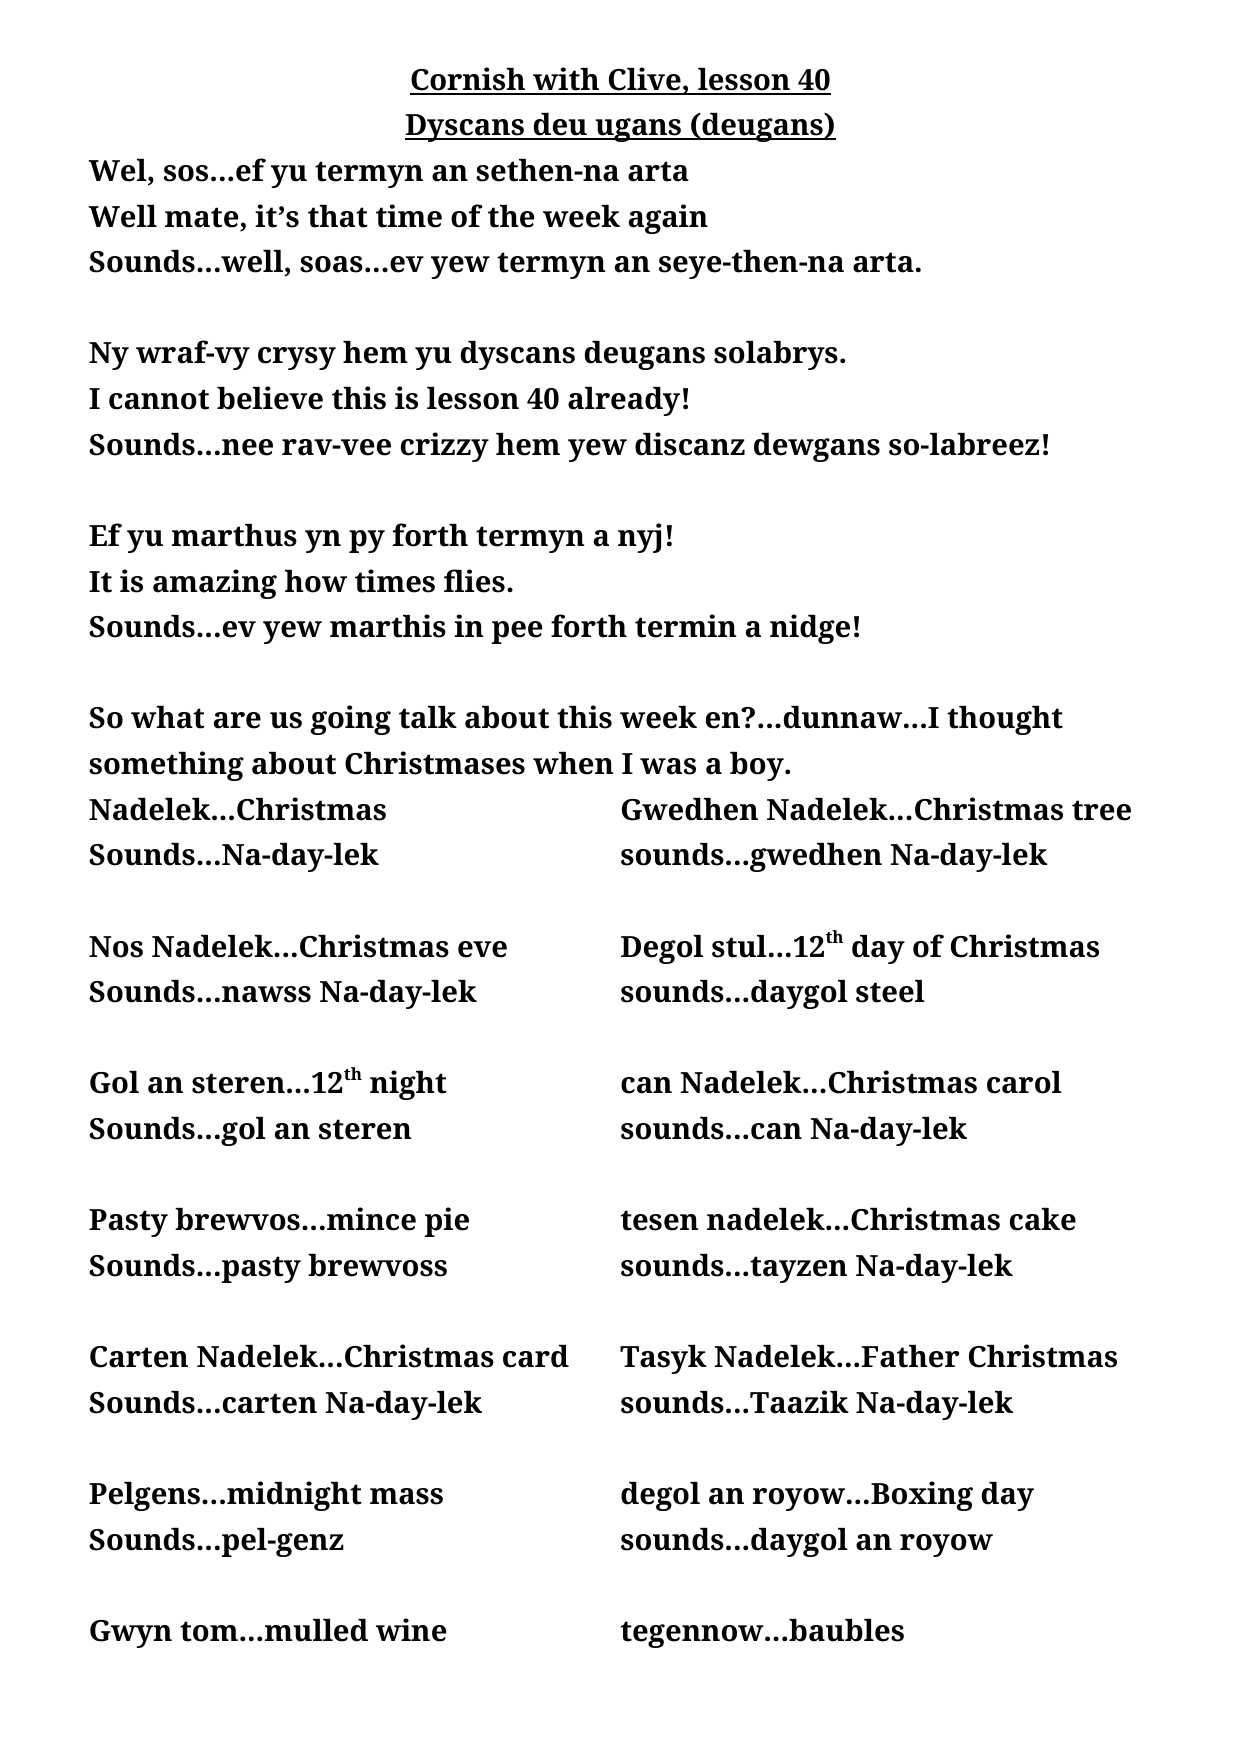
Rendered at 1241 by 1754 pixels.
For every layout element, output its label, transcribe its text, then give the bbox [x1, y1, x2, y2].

text Gol an steren...12th night can Nadelek...Christmas carol [89, 1063, 1152, 1102]
text Sounds...ev yew marthis in pee forth termin a nidge! [89, 607, 1152, 646]
text Wel, sos...ef yu termyn an sethen-na arta [89, 150, 1152, 190]
text Pasty brewvos...mince pie tesen nadelek...Christmas cake [89, 1200, 1152, 1239]
text Sounds...pel-genz sounds...daygol an royow [89, 1519, 1152, 1559]
text Dyscans deu ugans (deugans) [89, 105, 1152, 144]
text Sounds...carten Na-day-lek sounds...Taazik Na-day-lek [89, 1382, 1152, 1422]
text Ny wraf-vy crysy hem yu dyscans deugans solabrys. [89, 333, 1152, 372]
text Carten Nadelek...Christmas card Tasyk Nadelek...Father Christmas [89, 1337, 1152, 1376]
text So what are us going talk about this week en?...dunnaw...I thought something about Christmases when I was a boy. [89, 698, 1152, 783]
text Sounds...gol an steren sounds...can Na-day-lek [89, 1108, 1152, 1148]
text Sounds...nawss Na-day-lek sounds...daygol steel [89, 972, 1152, 1011]
text Sounds...nee rav-vee crizzy hem yew discanz dewgans so-labreez! [89, 424, 1152, 464]
text Nos Nadelek...Christmas eve Degol stul...12th day of Christmas [89, 926, 1152, 966]
text Ef yu marthus yn py forth termyn a nyj! [89, 515, 1152, 555]
text Sounds...well, soas...ev yew termyn an seye-then-na arta. [89, 242, 1152, 281]
text Well mate, it’s that time of the week again [89, 196, 1152, 236]
text It is amazing how times flies. [89, 561, 1152, 601]
text Pelgens...midnight mass degol an royow...Boxing day [89, 1473, 1152, 1513]
text Sounds...pasty brewvoss sounds...tayzen Na-day-lek [89, 1245, 1152, 1285]
text Nadelek...Christmas Gwedhen Nadelek...Christmas tree [89, 789, 1152, 829]
text Gwyn tom...mulled wine tegennow...baubles [89, 1610, 1152, 1650]
text Sounds...Na-day-lek sounds...gwedhen Na-day-lek [89, 835, 1152, 874]
text Cornish with Clive, lesson 40 [89, 59, 1152, 99]
text I cannot believe this is lesson 40 already! [89, 378, 1152, 418]
